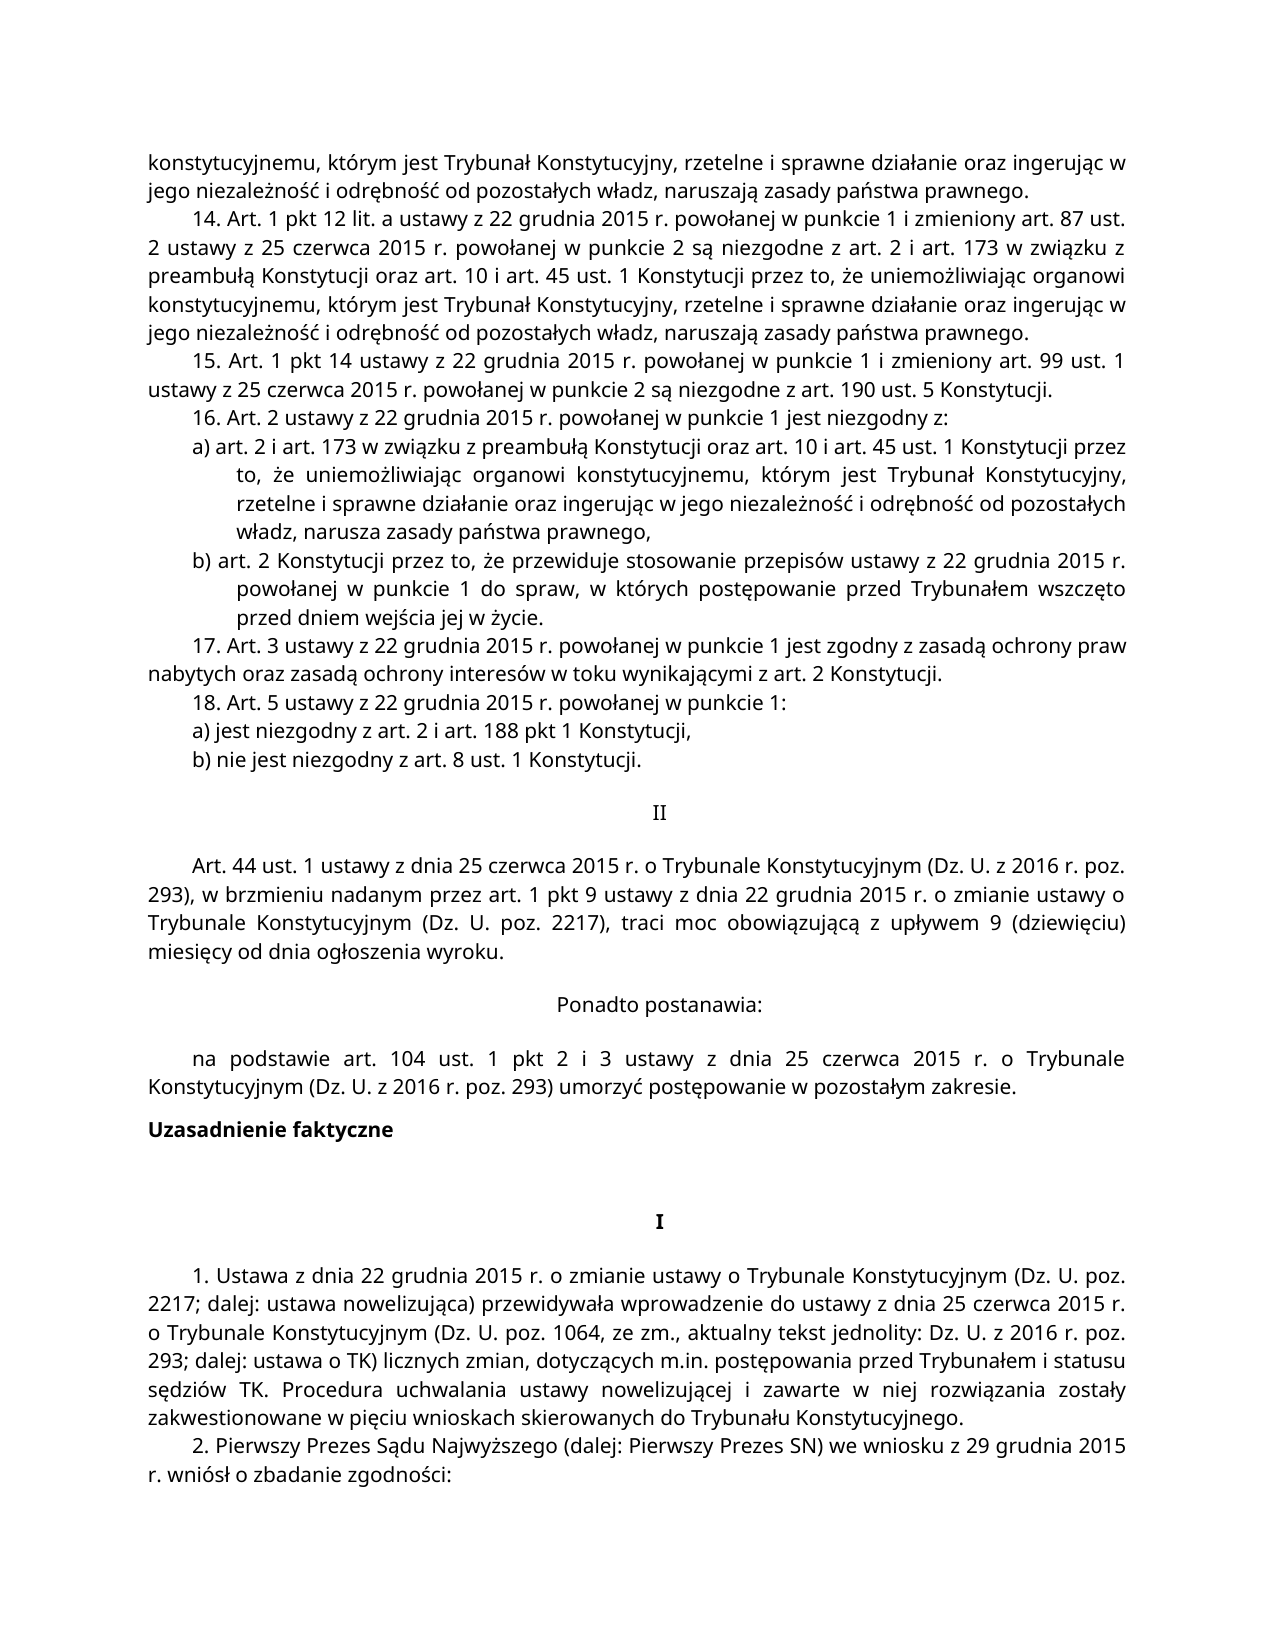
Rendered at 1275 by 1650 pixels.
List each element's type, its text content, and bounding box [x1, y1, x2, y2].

text b) nie jest niezgodny z art. 8 ust. 1 Konstytucji. [192, 745, 1127, 773]
text 14. Art. 1 pkt 12 lit. a ustawy z 22 grudnia 2015 r. powołanej w punkcie 1 i zmieniony art. 87 ust. 2 ustawy z 25 czerwca 2015 r. powołanej w punkcie 2 są niezgodne z art. 2 i art. 173 w związku z preambułą Konstytucji oraz art. 10 i art. 45 ust. 1 Konstytucji przez to, że uniemożliwiając organowi konstytucyjnemu, którym jest Trybunał Konstytucyjny, rzetelne i sprawne działanie oraz ingerując w jego niezależność i odrębność od pozostałych władz, naruszają zasady państwa prawnego. [148, 204, 1127, 347]
text II [148, 798, 1127, 827]
text Ponadto postanawia: [148, 990, 1127, 1019]
text 2. Pierwszy Prezes Sądu Najwyższego (dalej: Pierwszy Prezes SN) we wniosku z 29 grudnia 2015 r. wniósł o zbadanie zgodności: [148, 1432, 1127, 1488]
text 1. Ustawa z dnia 22 grudnia 2015 r. o zmianie ustawy o Trybunale Konstytucyjnym (Dz. U. poz. 2217; dalej: ustawa nowelizująca) przewidywała wprowadzenie do ustawy z dnia 25 czerwca 2015 r. o Trybunale Konstytucyjnym (Dz. U. poz. 1064, ze zm., aktualny tekst jednolity: Dz. U. z 2016 r. poz. 293; dalej: ustawa o TK) licznych zmian, dotyczących m.in. postępowania przed Trybunałem i statusu sędziów TK. Procedura uchwalania ustawy nowelizującej i zawarte w niej rozwiązania zostały zakwestionowane w pięciu wnioskach skierowanych do Trybunału Konstytucyjnego. [148, 1261, 1127, 1432]
text Art. 44 ust. 1 ustawy z dnia 25 czerwca 2015 r. o Trybunale Konstytucyjnym (Dz. U. z 2016 r. poz. 293), w brzmieniu nadanym przez art. 1 pkt 9 ustawy z dnia 22 grudnia 2015 r. o zmianie ustawy o Trybunale Konstytucyjnym (Dz. U. poz. 2217), traci moc obowiązującą z upływem 9 (dziewięciu) miesięcy od dnia ogłoszenia wyroku. [148, 852, 1127, 965]
text I [148, 1207, 1127, 1236]
text 16. Art. 2 ustawy z 22 grudnia 2015 r. powołanej w punkcie 1 jest niezgodny z: [148, 403, 1127, 432]
text a) jest niezgodny z art. 2 i art. 188 pkt 1 Konstytucji, [192, 716, 1127, 745]
text na podstawie art. 104 ust. 1 pkt 2 i 3 ustawy z dnia 25 czerwca 2015 r. o Trybunale Konstytucyjnym (Dz. U. z 2016 r. poz. 293) umorzyć postępowanie w pozostałym zakresie. [148, 1044, 1127, 1101]
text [148, 148, 1127, 204]
text 18. Art. 5 ustawy z 22 grudnia 2015 r. powołanej w punkcie 1: [148, 688, 1127, 716]
text b) art. 2 Konstytucji przez to, że przewiduje stosowanie przepisów ustawy z 22 grudnia 2015 r. powołanej w punkcie 1 do spraw, w których postępowanie przed Trybunałem wszczęto przed dniem wejścia jej w życie. [192, 546, 1127, 631]
text 15. Art. 1 pkt 14 ustawy z 22 grudnia 2015 r. powołanej w punkcie 1 i zmieniony art. 99 ust. 1 ustawy z 25 czerwca 2015 r. powołanej w punkcie 2 są niezgodne z art. 190 ust. 5 Konstytucji. [148, 347, 1127, 403]
text a) art. 2 i art. 173 w związku z preambułą Konstytucji oraz art. 10 i art. 45 ust. 1 Konstytucji przez to, że uniemożliwiając organowi konstytucyjnemu, którym jest Trybunał Konstytucyjny, rzetelne i sprawne działanie oraz ingerując w jego niezależność i odrębność od pozostałych władz, narusza zasady państwa prawnego, [192, 432, 1127, 546]
text 17. Art. 3 ustawy z 22 grudnia 2015 r. powołanej w punkcie 1 jest zgodny z zasadą ochrony praw nabytych oraz zasadą ochrony interesów w toku wynikającymi z art. 2 Konstytucji. [148, 631, 1127, 688]
text Uzasadnienie faktyczne [148, 1115, 1127, 1143]
